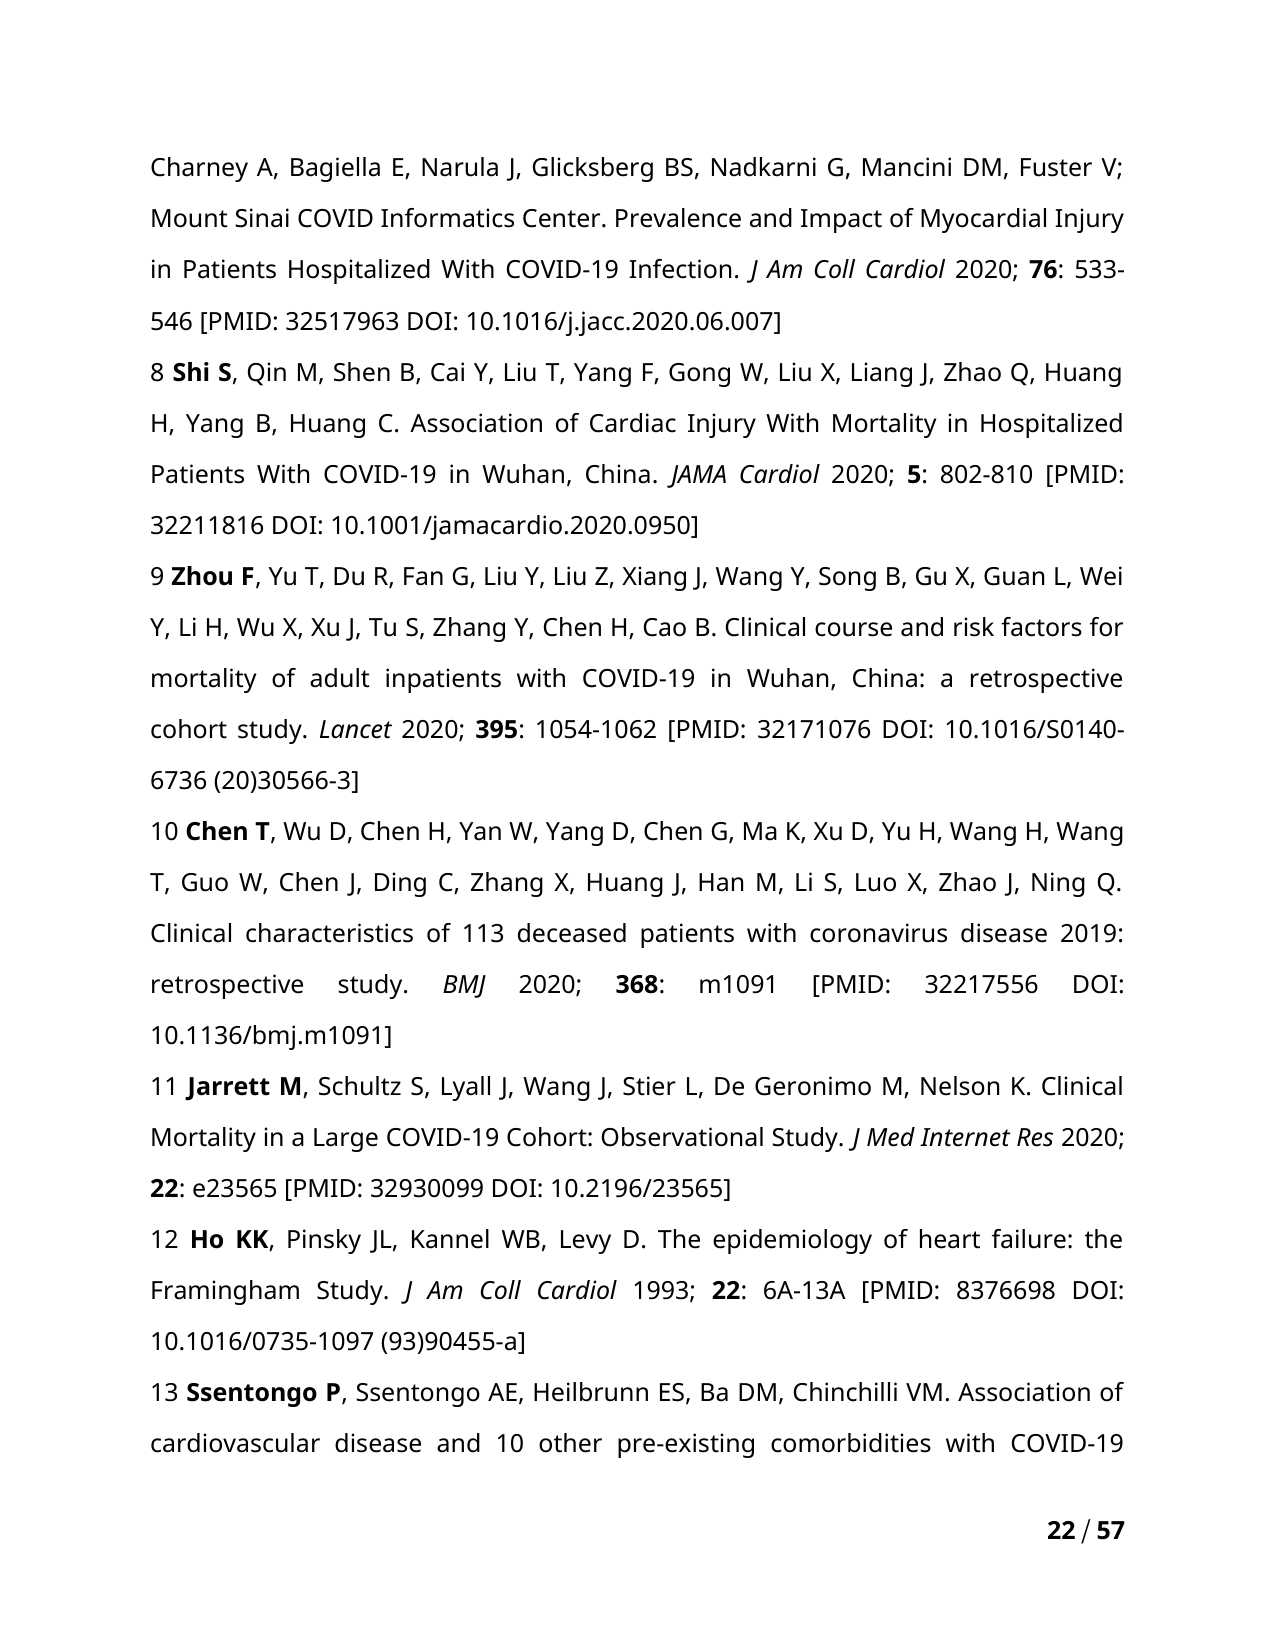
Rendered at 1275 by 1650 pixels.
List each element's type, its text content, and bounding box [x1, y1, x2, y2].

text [150, 150, 1125, 337]
text 8 Shi S, Qin M, Shen B, Cai Y, Liu T, Yang F, Gong W, Liu X, Liang J, Zhao Q, Huang H, Yang B, Huang C. Association of Cardiac Injury With Mortality in Hospitalized Patients With COVID-19 in Wuhan, China. JAMA Cardiol 2020; 5: 802-810 [PMID: 32211816 DOI: 10.1001/jamacardio.2020.0950] [150, 354, 1125, 541]
text 12 Ho KK, Pinsky JL, Kannel WB, Levy D. The epidemiology of heart failure: the Framingham Study. J Am Coll Cardiol 1993; 22: 6A-13A [PMID: 8376698 DOI: 10.1016/0735-1097 (93)90455-a] [150, 1222, 1125, 1358]
text 10 Chen T, Wu D, Chen H, Yan W, Yang D, Chen G, Ma K, Xu D, Yu H, Wang H, Wang T, Guo W, Chen J, Ding C, Zhang X, Huang J, Han M, Li S, Luo X, Zhao J, Ning Q. Clinical characteristics of 113 deceased patients with coronavirus disease 2019: retrospective study. BMJ 2020; 368: m1091 [PMID: 32217556 DOI: 10.1136/bmj.m1091] [150, 813, 1125, 1052]
text 9 Zhou F, Yu T, Du R, Fan G, Liu Y, Liu Z, Xiang J, Wang Y, Song B, Gu X, Guan L, Wei Y, Li H, Wu X, Xu J, Tu S, Zhang Y, Chen H, Cao B. Clinical course and risk factors for mortality of adult inpatients with COVID-19 in Wuhan, China: a retrospective cohort study. Lancet 2020; 395: 1054-1062 [PMID: 32171076 DOI: 10.1016/S0140-6736 (20)30566-3] [150, 558, 1125, 797]
text 11 Jarrett M, Schultz S, Lyall J, Wang J, Stier L, De Geronimo M, Nelson K. Clinical Mortality in a Large COVID-19 Cohort: Observational Study. J Med Internet Res 2020; 22: e23565 [PMID: 32930099 DOI: 10.2196/23565] [150, 1069, 1125, 1205]
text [150, 1375, 1125, 1460]
